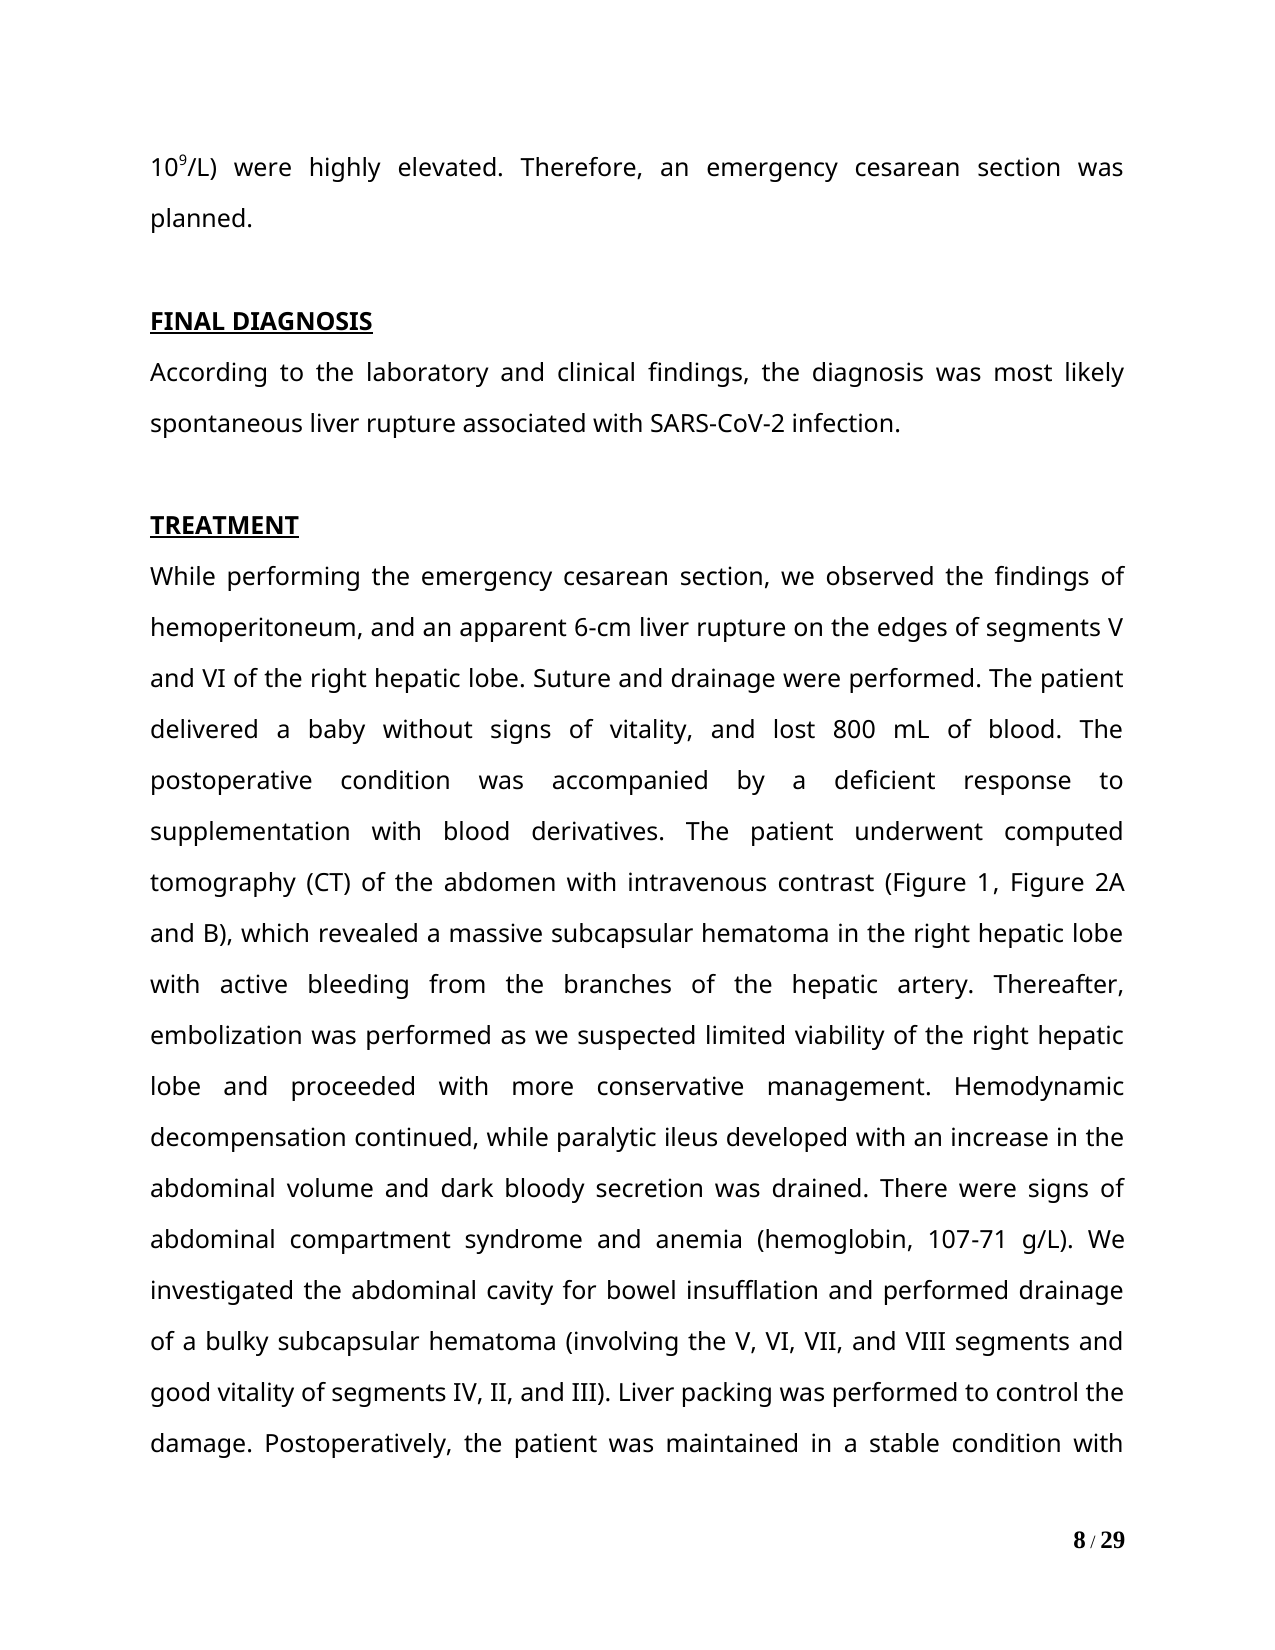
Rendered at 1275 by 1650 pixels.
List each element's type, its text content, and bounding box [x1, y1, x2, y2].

text FINAL DIAGNOSIS [150, 303, 1125, 337]
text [150, 150, 1125, 235]
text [150, 558, 1125, 1460]
text According to the laboratory and clinical findings, the diagnosis was most likely spontaneous liver rupture associated with SARS-CoV-2 infection. [150, 354, 1125, 439]
text TREATMENT [150, 507, 1125, 541]
